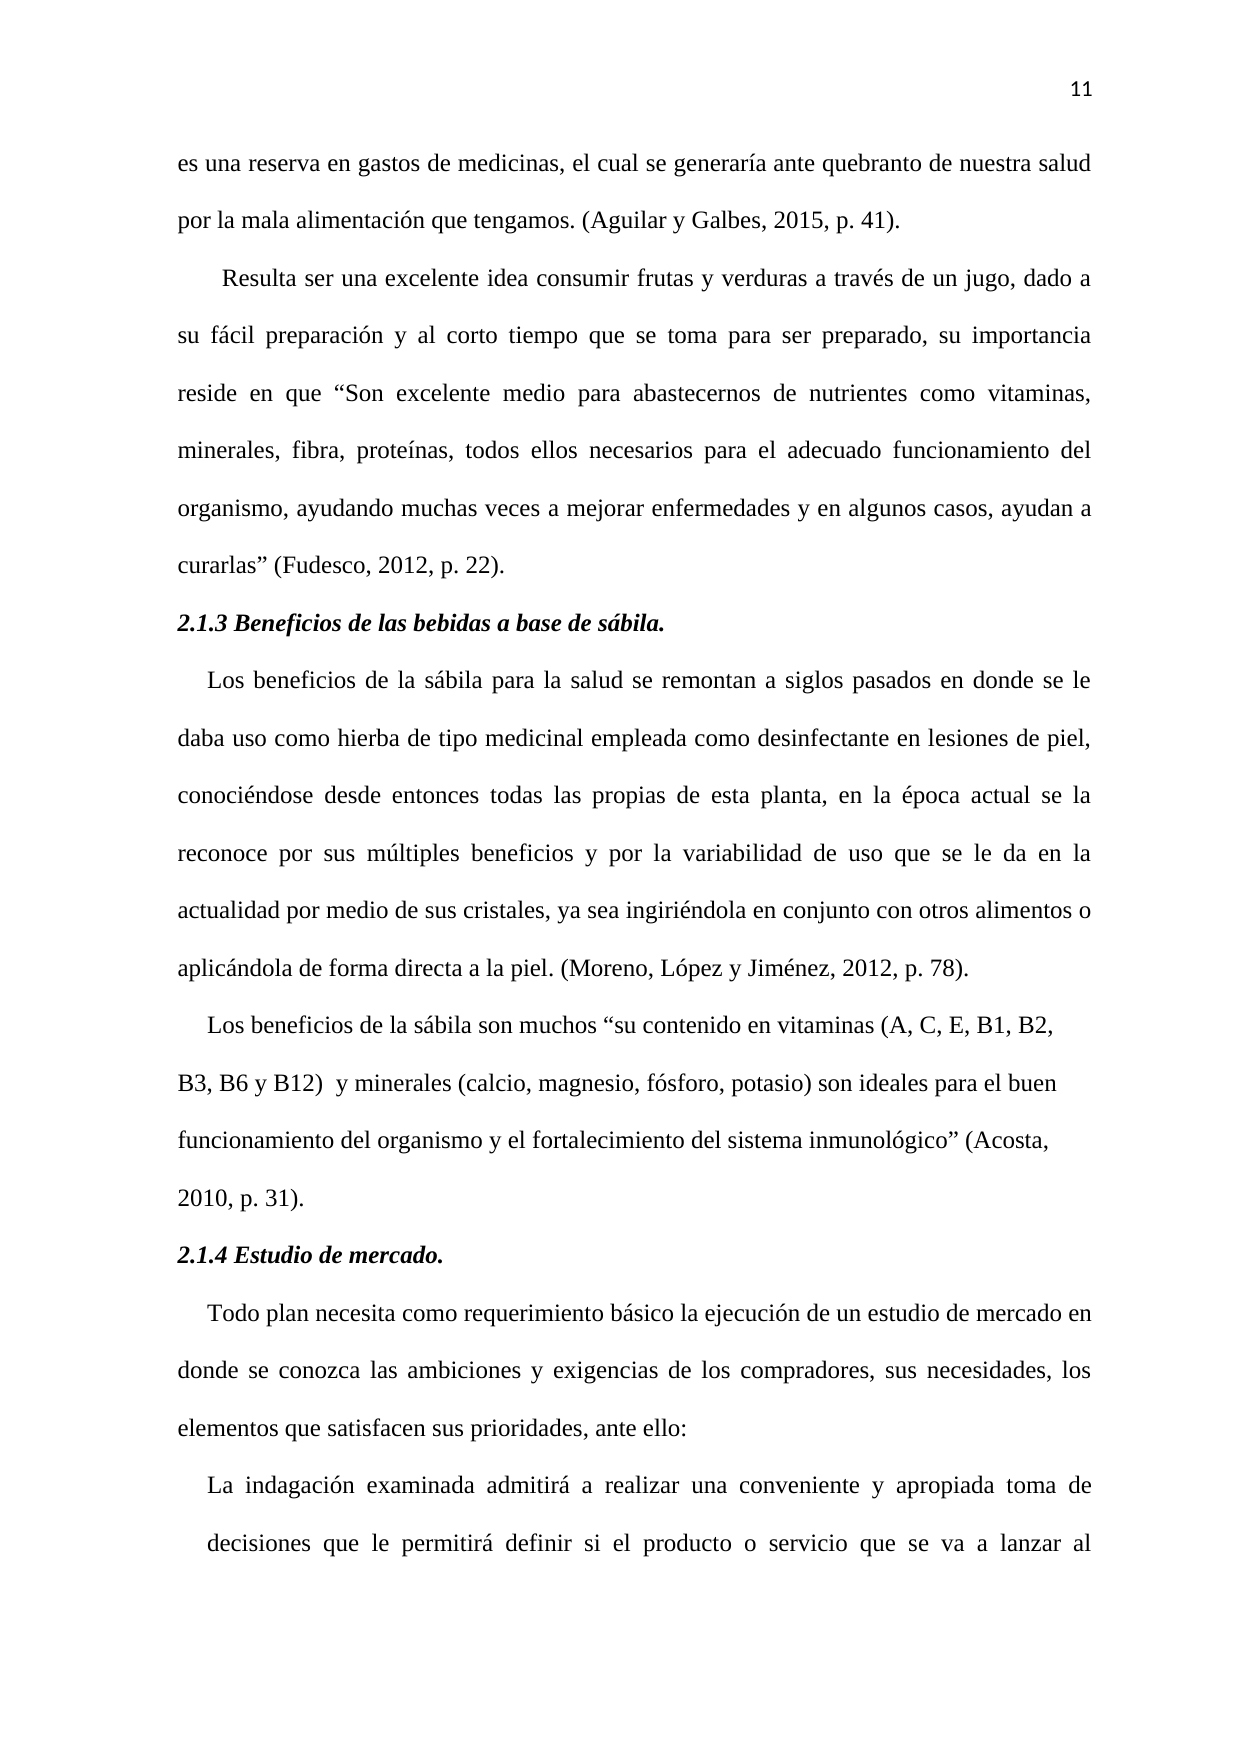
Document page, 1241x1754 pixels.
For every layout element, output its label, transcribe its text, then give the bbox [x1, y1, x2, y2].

text Todo plan necesita como requerimiento básico la ejecución de un estudio de mercado en donde se conozca las ambiciones y exigencias de los compradores, sus necesidades, los elementos que satisfacen sus prioridades, ante ello: [177, 1298, 1092, 1441]
text Los beneficios de la sábila son muchos “su contenido en vitaminas (A, C, E, B1, B2, B3, B6 y B12) y minerales (calcio, magnesio, fósforo, potasio) son ideales para el buen funcionamiento del organismo y el fortalecimiento del sistema inmunológico” (Acosta, 2010, p. 31). [177, 1010, 1092, 1211]
text Resulta ser una excelente idea consumir frutas y verduras a través de un jugo, dado a su fácil preparación y al corto tiempo que se toma para ser preparado, su importancia reside en que “Son excelente medio para abastecernos de nutrientes como vitaminas, minerales, fibra, proteínas, todos ellos necesarios para el adecuado funcionamiento del organismo, ayudando muchas veces a mejorar enfermedades y en algunos casos, ayudan a curarlas” (Fudesco, 2012, p. 22). [177, 263, 1092, 579]
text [207, 1470, 1092, 1556]
text Los beneficios de la sábila para la salud se remontan a siglos pasados en donde se le daba uso como hierba de tipo medicinal empleada como desinfectante en lesiones de piel, conociéndose desde entonces todas las propias de esta planta, en la época actual se la reconoce por sus múltiples beneficios y por la variabilidad de uso que se le da en la actualidad por medio de sus cristales, ya sea ingiriéndola en conjunto con otros alimentos o aplicándola de forma directa a la piel. (Moreno, López y Jiménez, 2012, p. 78). [177, 665, 1092, 981]
text 2.1.4 Estudio de mercado. [177, 1240, 1092, 1269]
text 2.1.3 Beneficios de las bebidas a base de sábila. [177, 608, 1092, 636]
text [177, 148, 1092, 234]
